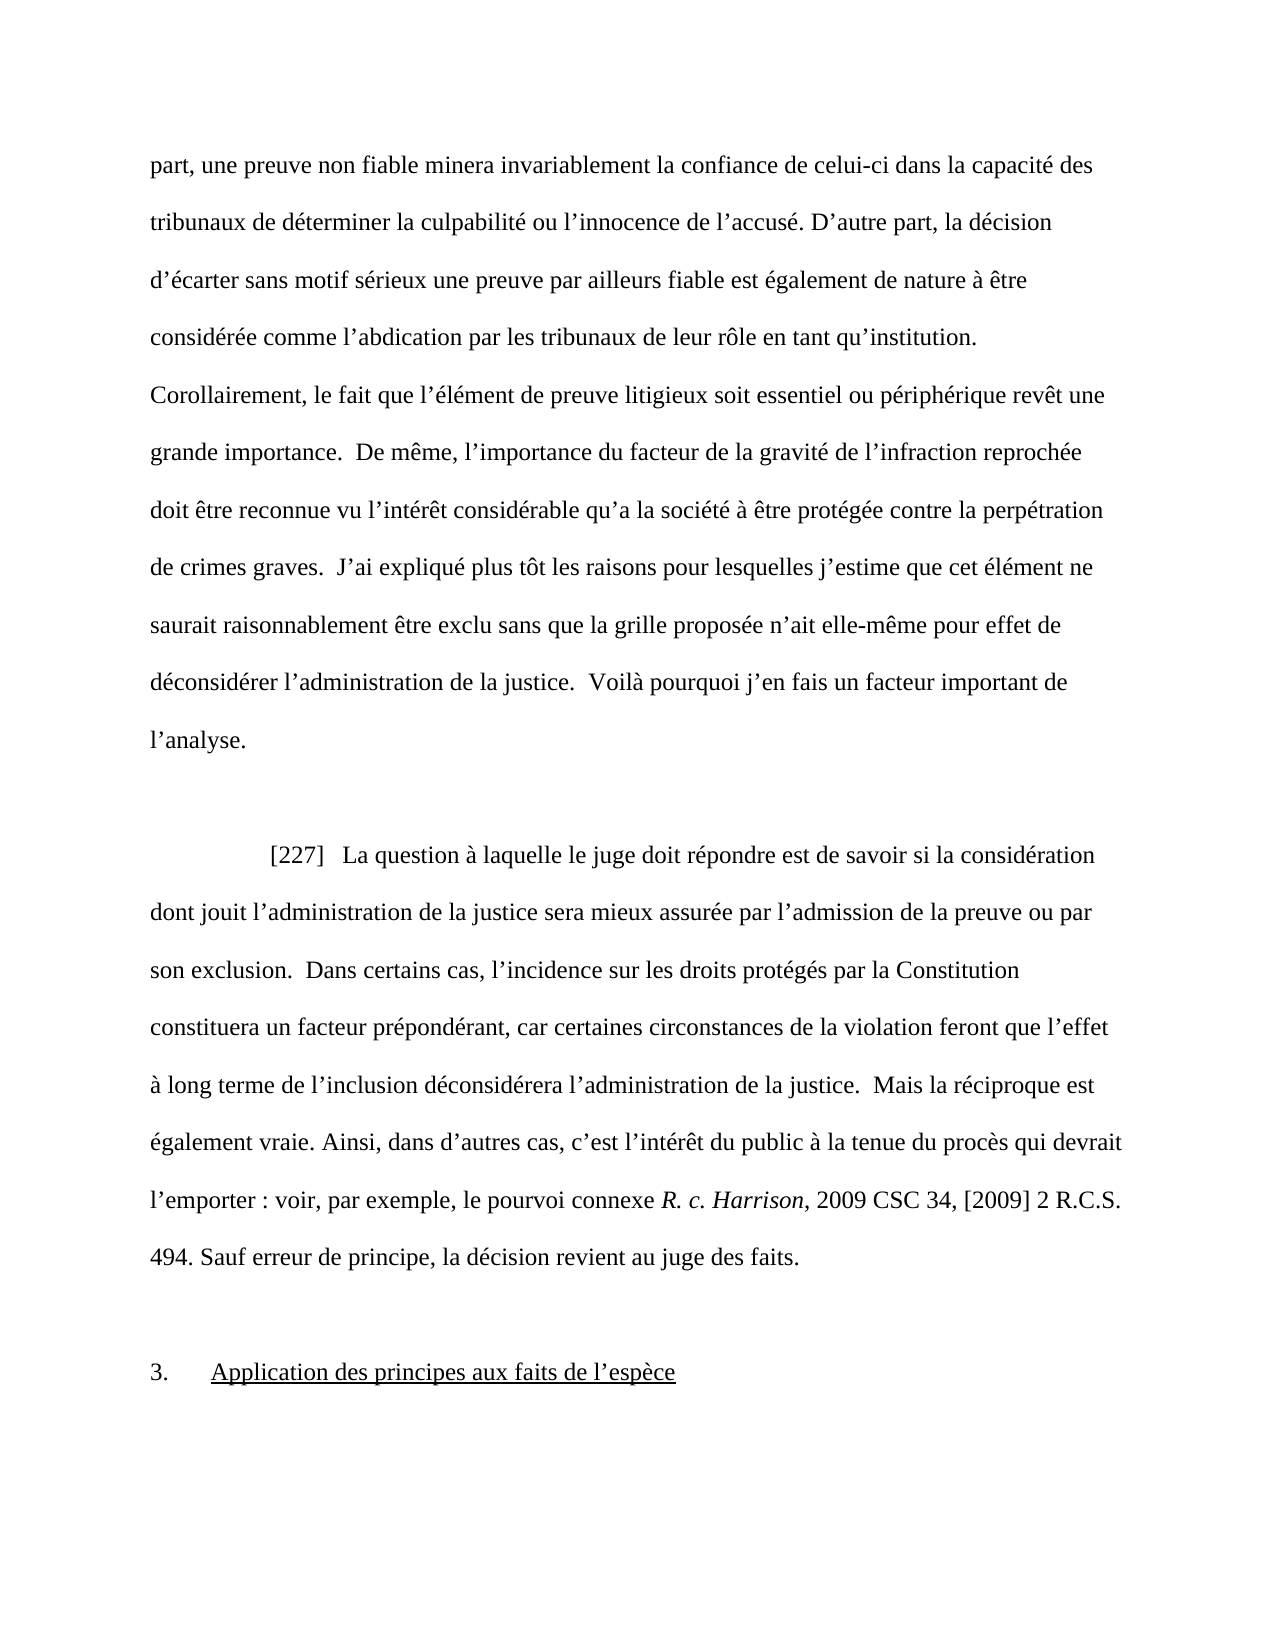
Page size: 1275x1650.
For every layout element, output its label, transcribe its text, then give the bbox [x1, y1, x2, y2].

text La question à laquelle le juge doit répondre est de savoir si la considération dont jouit l’administration de la justice sera mieux assurée par l’admission de la preuve ou par son exclusion. Dans certains cas, l’incidence sur les droits protégés par la Constitution constituera un facteur prépondérant, car certaines circonstances de la violation feront que l’effet à long terme de l’inclusion déconsidérera l’administration de la justice. Mais la réciproque est également vraie. Ainsi, dans d’autres cas, c’est l’intérêt du public à la tenue du procès qui devrait l’emporter : voir, par exemple, le pourvoi connexe R. c. Harrison, 2009 CSC 34, [2009] 2 R.C.S. 494. Sauf erreur de principe, la décision revient au juge des faits. [150, 840, 1125, 1271]
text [150, 150, 1125, 754]
text 3. Application des principes aux faits de l’espèce [150, 1357, 1125, 1386]
